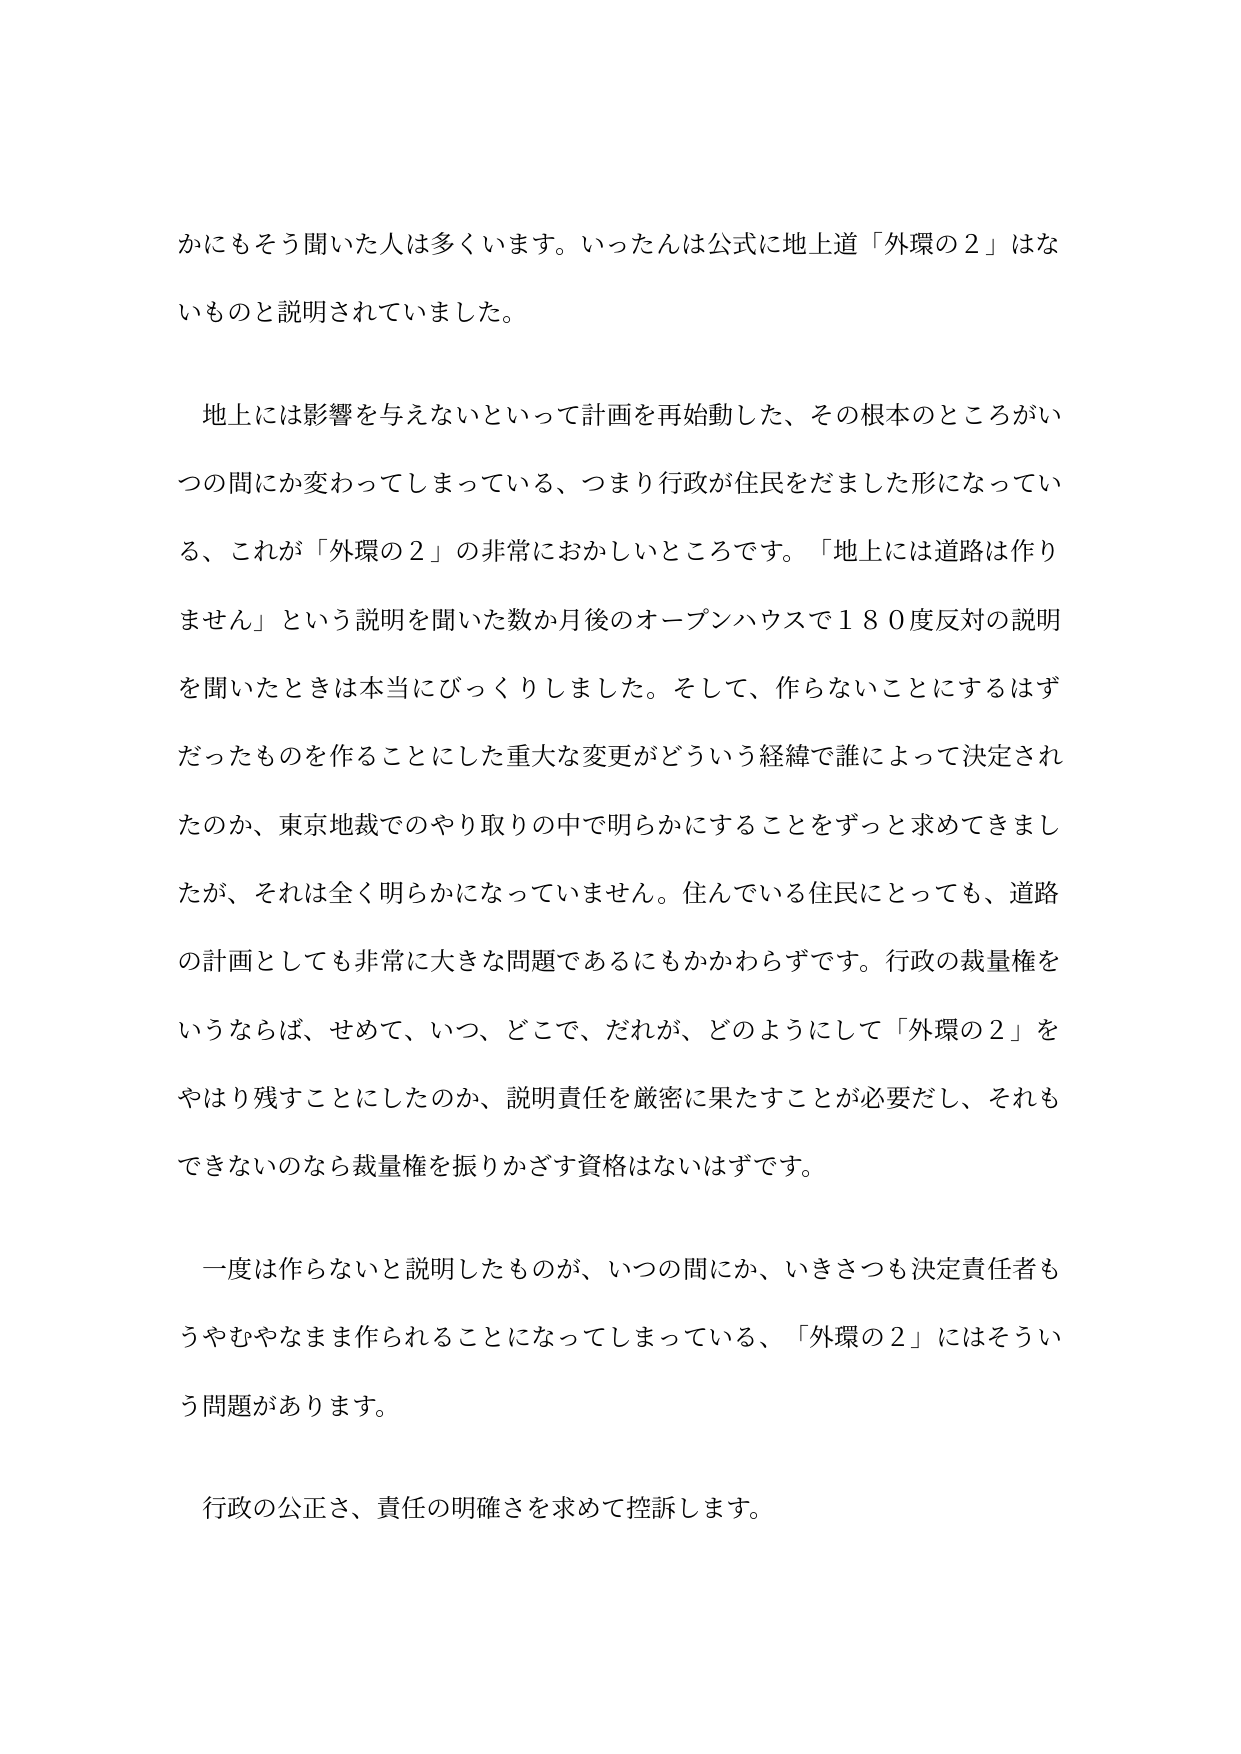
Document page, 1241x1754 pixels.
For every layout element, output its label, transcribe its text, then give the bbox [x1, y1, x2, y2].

text 行政の公正さ、責任の明確さを求めて控訴します。 [177, 1473, 1063, 1541]
text 地上には影響を与えないといって計画を再始動した、その根本のところがいつの間にか変わってしまっている、つまり行政が住民をだました形になっている、これが「外環の２」の非常におかしいところです。「地上には道路は作りません」という説明を聞いた数か月後のオープンハウスで１８０度反対の説明を聞いたときは本当にびっくりしました。そして、作らないことにするはずだったものを作ることにした重大な変更がどういう経緯で誰によって決定されたのか、東京地裁でのやり取りの中で明らかにすることをずっと求めてきましたが、それは全く明らかになっていません。住んでいる住民にとっても、道路の計画としても非常に大きな問題であるにもかかわらずです。行政の裁量権をいうならば、せめて、いつ、どこで、だれが、どのようにして「外環の２」をやはり残すことにしたのか、説明責任を厳密に果たすことが必要だし、それもできないのなら裁量権を振りかざす資格はないはずです。 [177, 379, 1063, 1199]
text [177, 208, 1063, 345]
text 一度は作らないと説明したものが、いつの間にか、いきさつも決定責任者もうやむやなまま作られることになってしまっている、「外環の２」にはそういう問題があります。 [177, 1233, 1063, 1438]
